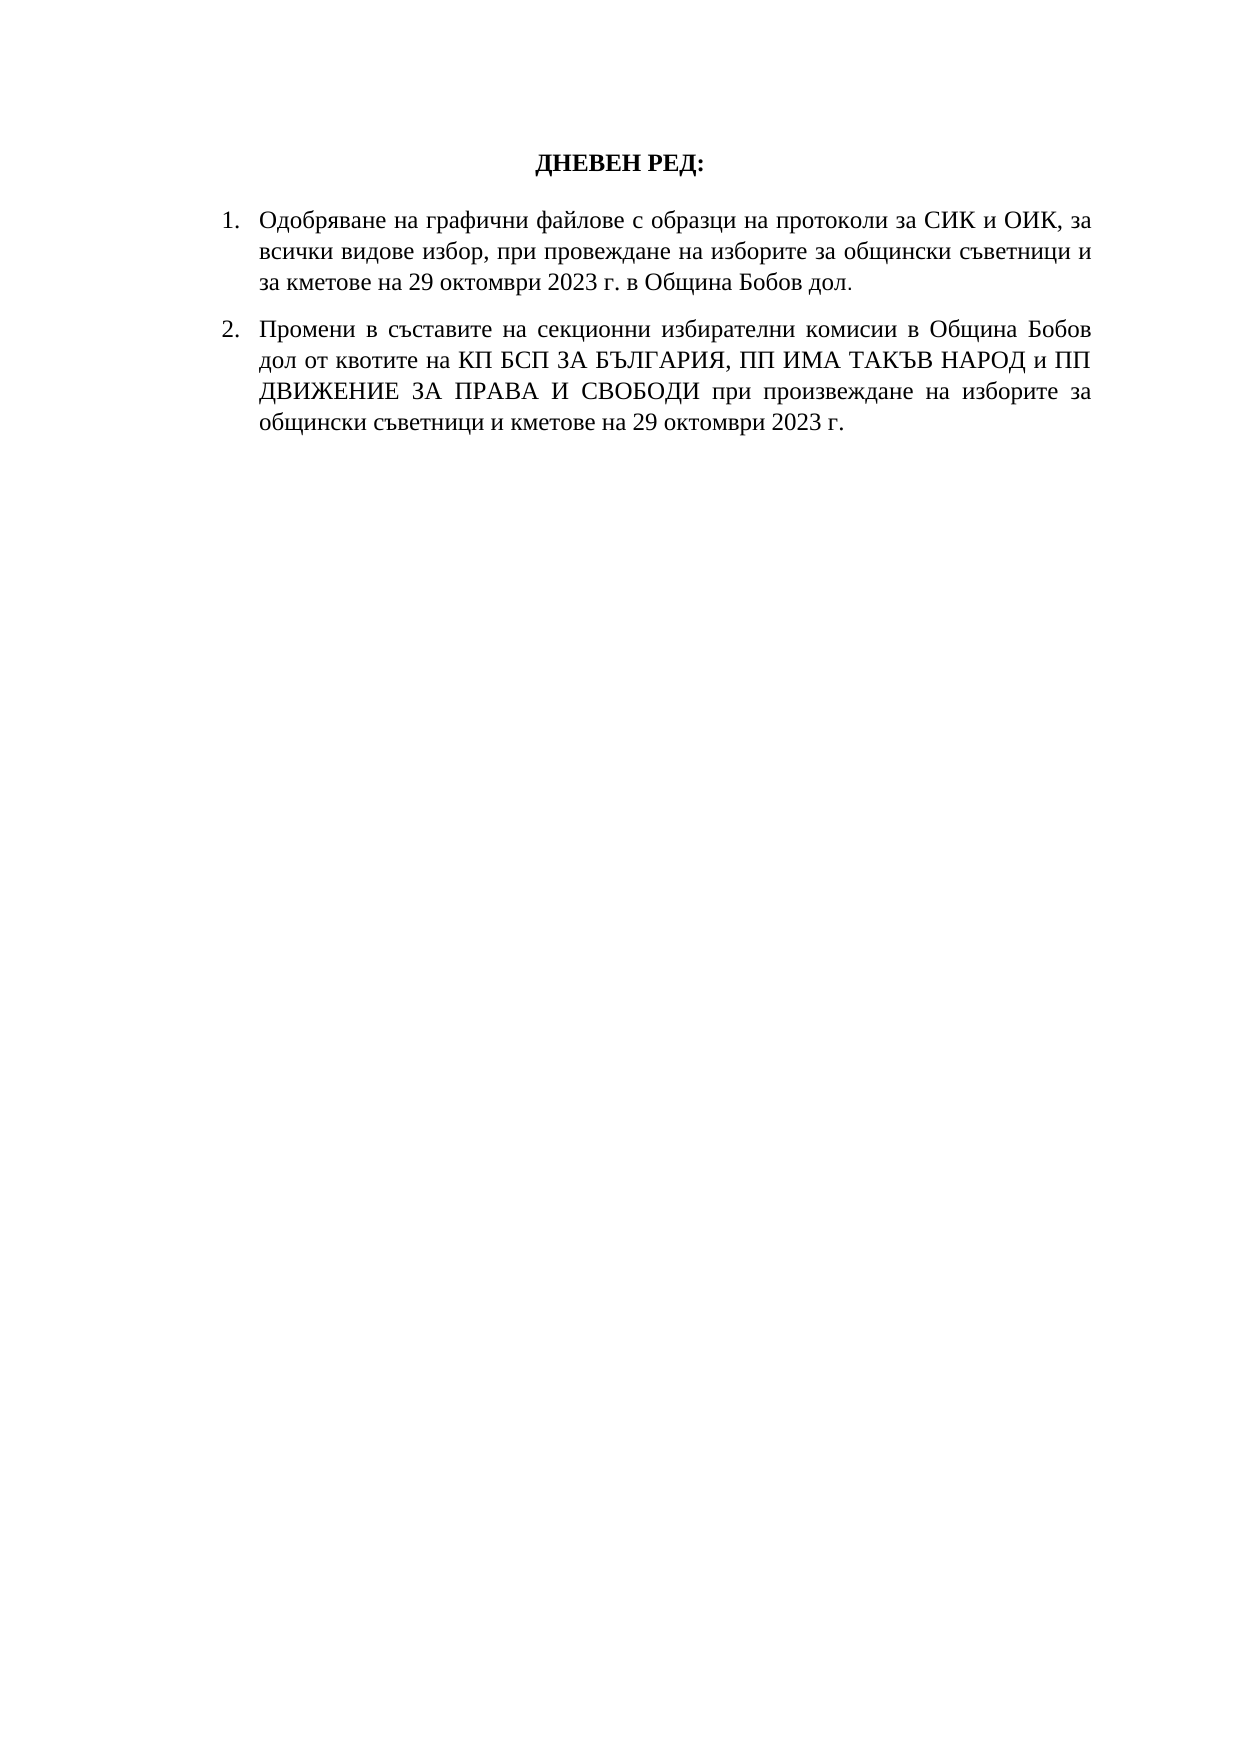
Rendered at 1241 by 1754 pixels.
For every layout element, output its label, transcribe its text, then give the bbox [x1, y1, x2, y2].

list Одобряване на графични файлове с образци на протоколи за СИК и ОИК, за всички видове избор, при провеждане на изборите за общински съветници и за кметове на 29 октомври 2023 г. в Община Бобов дол. [221, 205, 1093, 296]
list Промени в съставите на секционни избирателни комисии в Община Бобов дол от квотите на КП БСП ЗА БЪЛГАРИЯ, ПП ИМА ТАКЪВ НАРОД и ПП ДВИЖЕНИЕ ЗА ПРАВА И СВОБОДИ при произвеждане на изборите за общински съветници и кметове на 29 октомври 2023 г. [221, 314, 1093, 436]
text ДНЕВЕН РЕД: [148, 148, 1093, 176]
